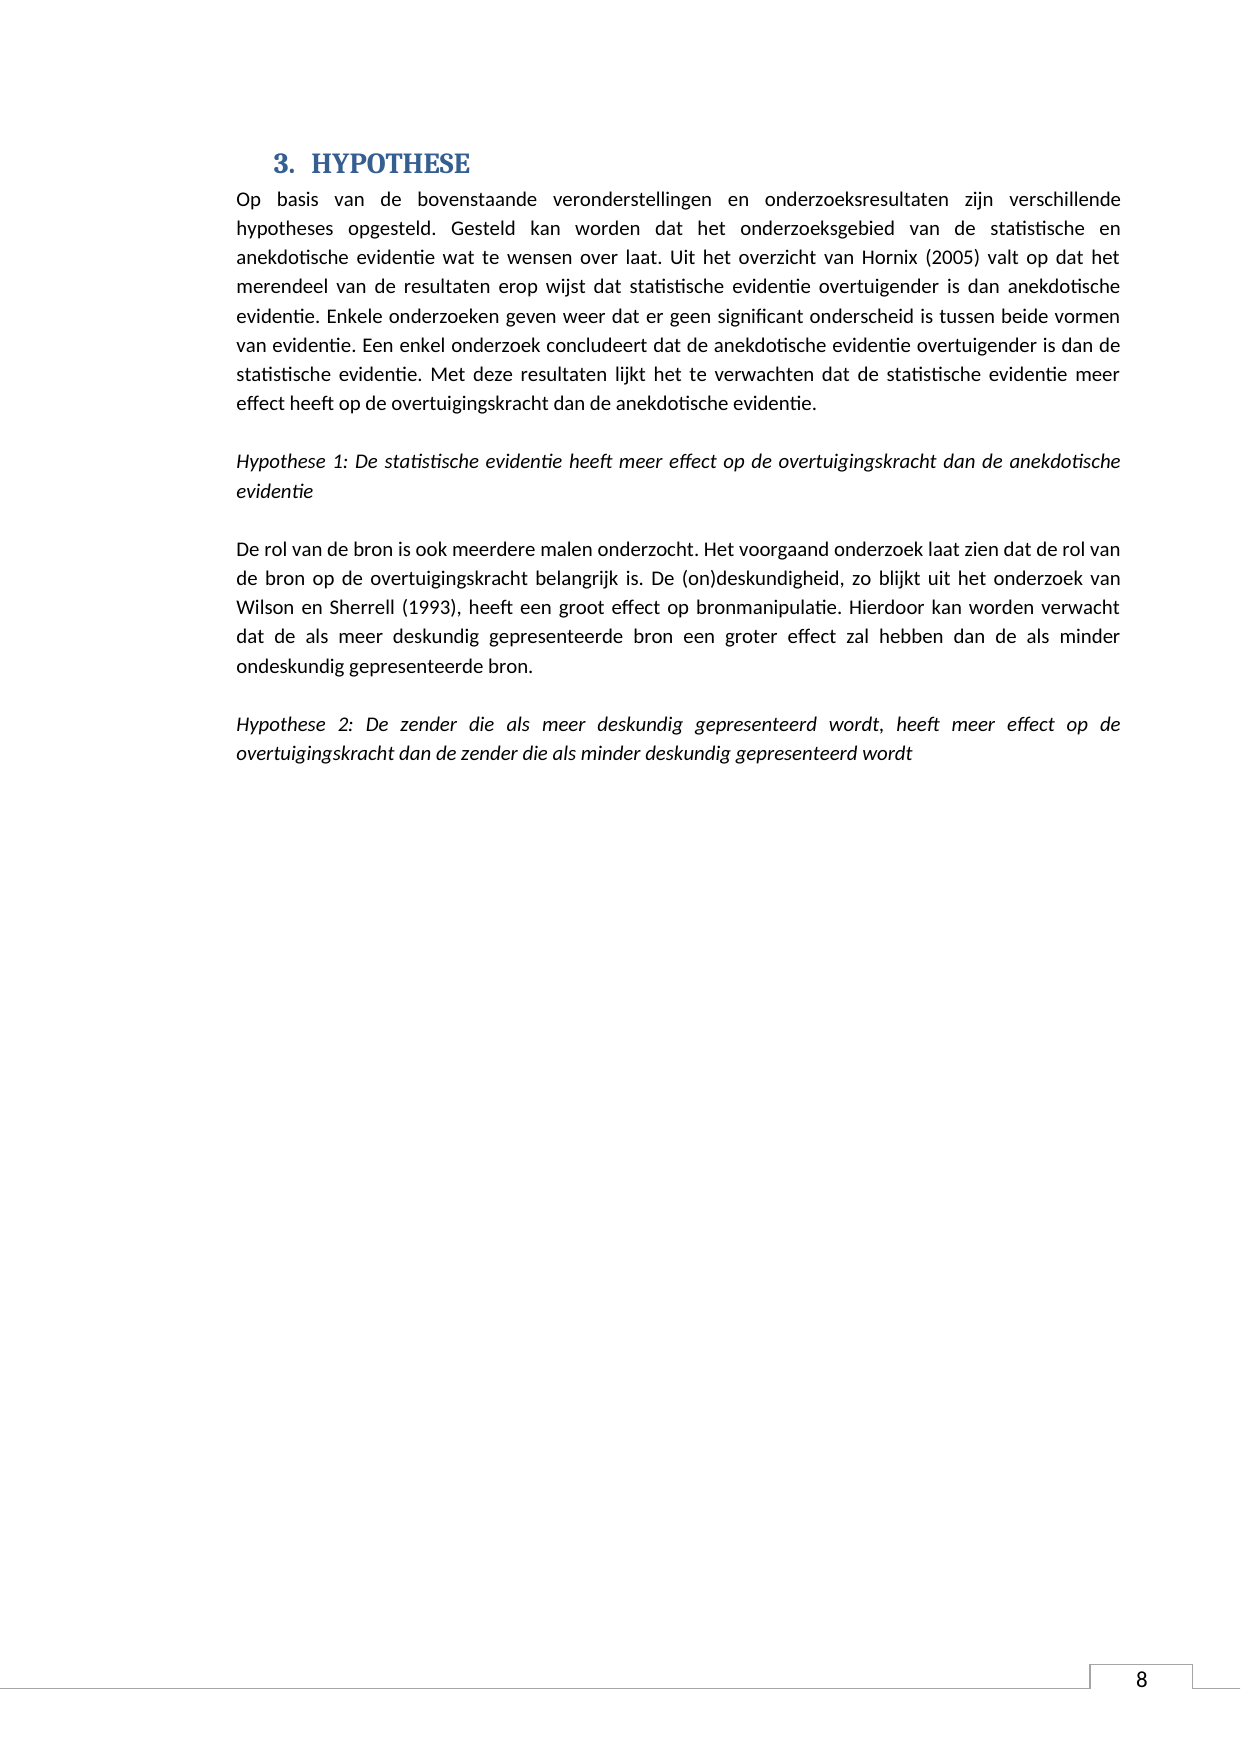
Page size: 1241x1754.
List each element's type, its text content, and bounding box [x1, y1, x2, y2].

text Hypothese 2: De zender die als meer deskundig gepresenteerd wordt, heeft meer effect op de overtuigingskracht dan de zender die als minder deskundig gepresenteerd wordt [236, 711, 1122, 766]
text De rol van de bron is ook meerdere malen onderzocht. Het voorgaand onderzoek laat zien dat de rol van de bron op de overtuigingskracht belangrijk is. De (on)deskundigheid, zo blijkt uit het onderzoek van Wilson en Sherrell (1993), heeft een groot effect op bronmanipulatie. Hierdoor kan worden verwacht dat de als meer deskundig gepresenteerde bron een groter effect zal hebben dan de als minder ondeskundig gepresenteerde bron. [236, 536, 1122, 678]
subtitle HYPOTHESE [274, 148, 1122, 181]
text Hypothese 1: De statistische evidentie heeft meer effect op de overtuigingskracht dan de anekdotische evidentie [236, 449, 1122, 503]
text Op basis van de bovenstaande veronderstellingen en onderzoeksresultaten zijn verschillende hypotheses opgesteld. Gesteld kan worden dat het onderzoeksgebied van de statistische en anekdotische evidentie wat te wensen over laat. Uit het overzicht van Hornix (2005) valt op dat het merendeel van de resultaten erop wijst dat statistische evidentie overtuigender is dan anekdotische evidentie. Enkele onderzoeken geven weer dat er geen significant onderscheid is tussen beide vormen van evidentie. Een enkel onderzoek concludeert dat de anekdotische evidentie overtuigender is dan de statistische evidentie. Met deze resultaten lijkt het te verwachten dat de statistische evidentie meer effect heeft op de overtuigingskracht dan de anekdotische evidentie. [236, 186, 1122, 416]
